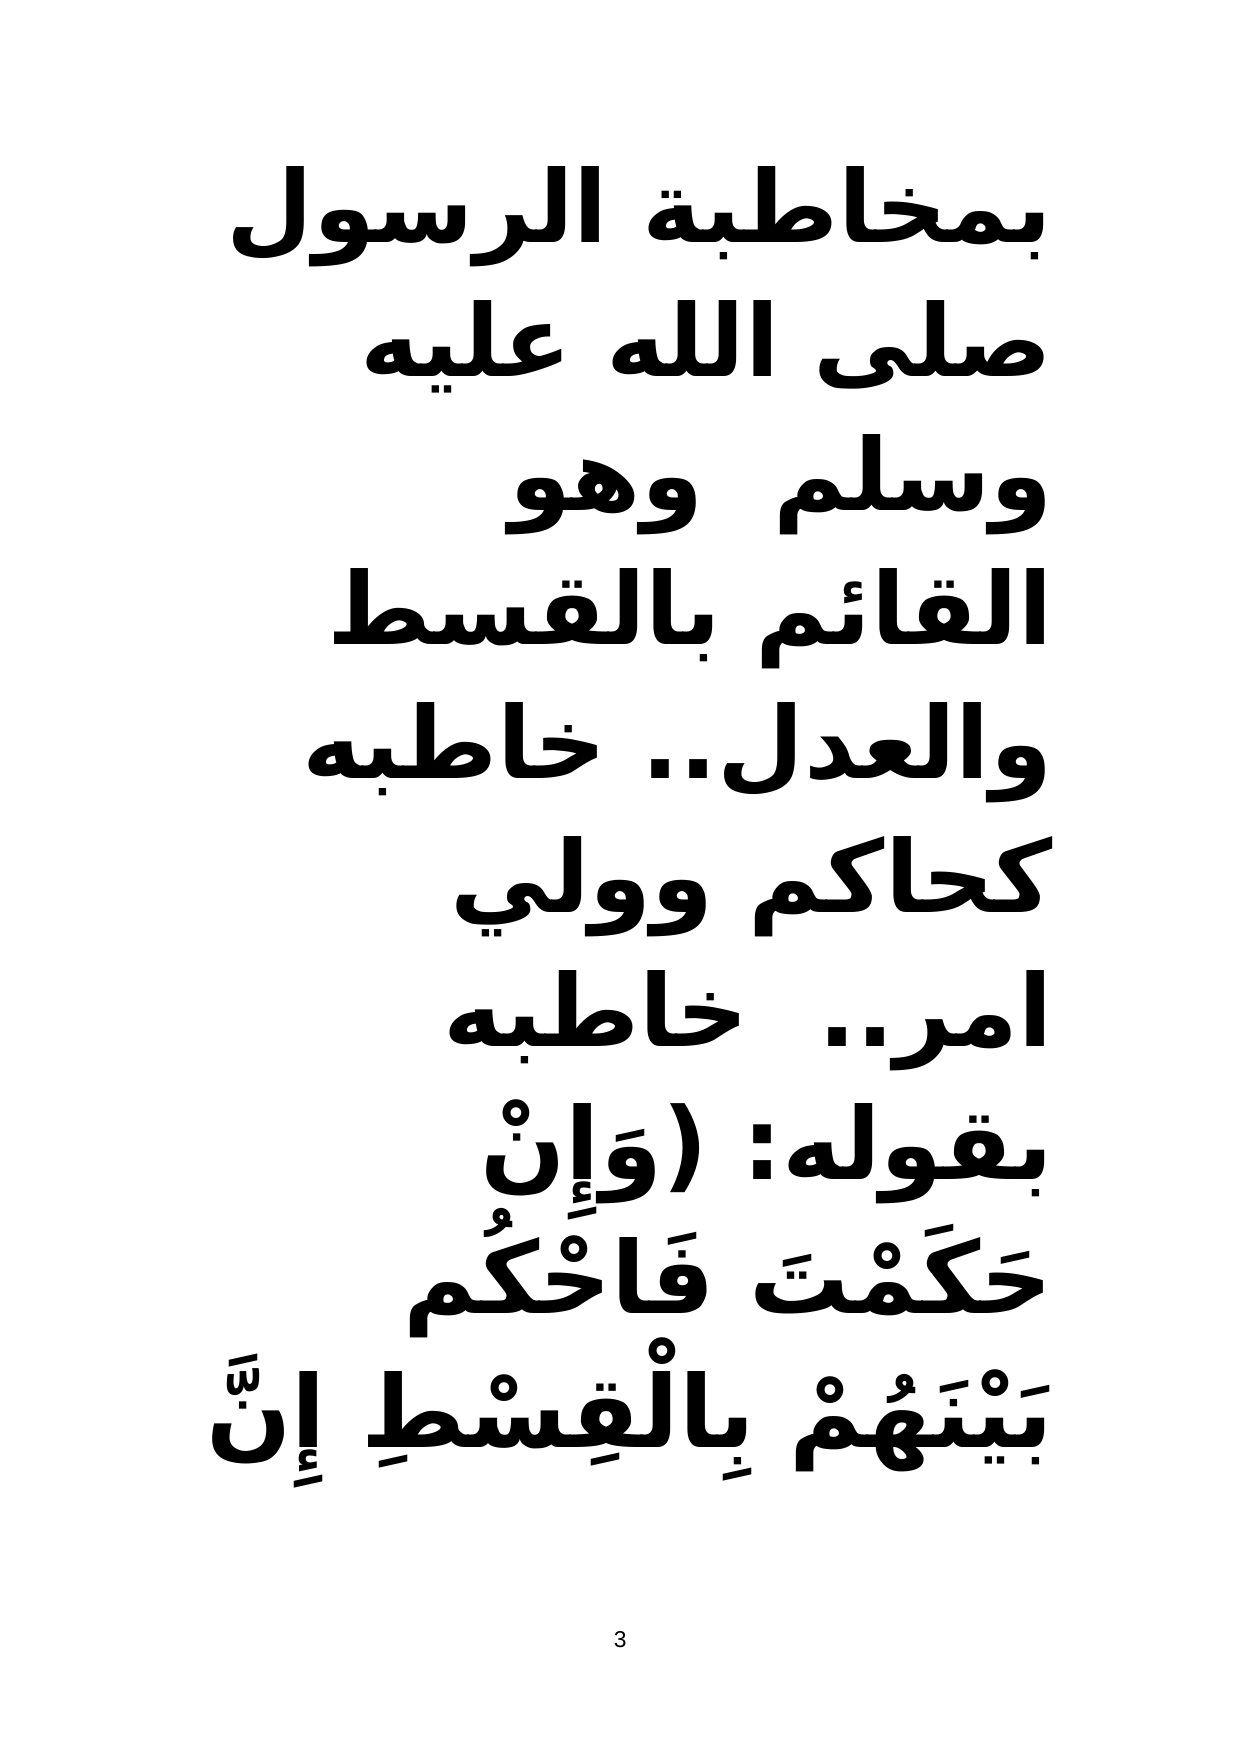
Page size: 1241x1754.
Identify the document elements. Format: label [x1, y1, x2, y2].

text [187, 150, 1053, 1471]
